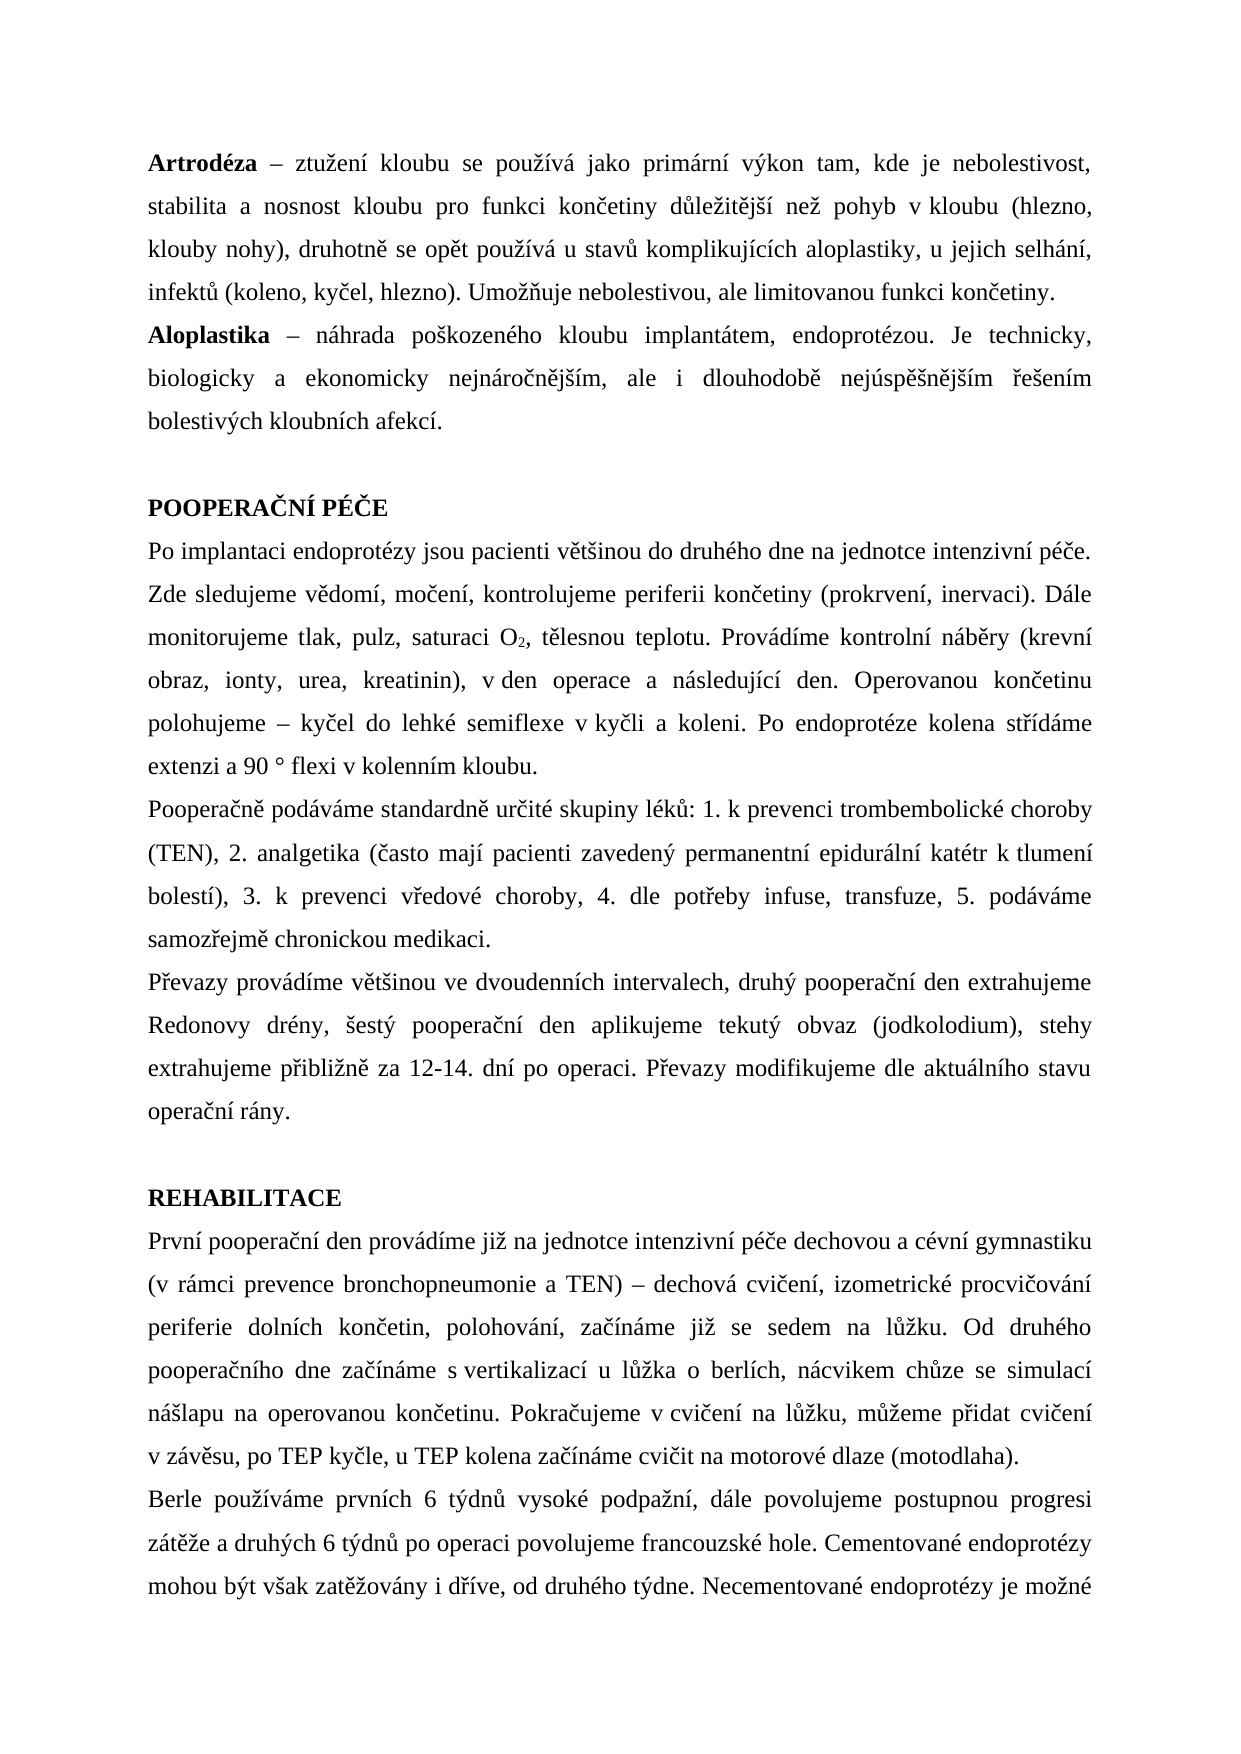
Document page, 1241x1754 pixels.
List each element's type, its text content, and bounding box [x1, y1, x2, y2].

text REHABILITACE [148, 1183, 1093, 1211]
text Po implantaci endoprotézy jsou pacienti většinou do druhého dne na jednotce intenzivní péče. Zde sledujeme vědomí, močení, kontrolujeme periferii končetiny (prokrvení, inervaci). Dále monitorujeme tlak, pulz, saturaci O2, tělesnou teplotu. Provádíme kontrolní náběry (krevní obraz, ionty, urea, kreatinin), v den operace a následující den. Operovanou končetinu polohujeme – kyčel do lehké semiflexe v kyčli a koleni. Po endoprotéze kolena střídáme extenzi a 90 ° flexi v kolenním kloubu. [148, 536, 1093, 780]
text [148, 1484, 1093, 1599]
text POOPERAČNÍ PÉČE [148, 493, 1093, 521]
text Převazy provádíme většinou ve dvoudenních intervalech, druhý pooperační den extrahujeme Redonovy drény, šestý pooperační den aplikujeme tekutý obvaz (jodkolodium), stehy extrahujeme přibližně za 12-14. dní po operaci. Převazy modifikujeme dle aktuálního stavu operační rány. [148, 967, 1093, 1125]
text První pooperační den provádíme již na jednotce intenzivní péče dechovou a cévní gymnastiku (v rámci prevence bronchopneumonie a TEN) – dechová cvičení, izometrické procvičování periferie dolních končetin, polohování, začínáme již se sedem na lůžku. Od druhého pooperačního dne začínáme s vertikalizací u lůžka o berlích, nácvikem chůze se simulací nášlapu na operovanou končetinu. Pokračujeme v cvičení na lůžku, můžeme přidat cvičení v závěsu, po TEP kyčle, u TEP kolena začínáme cvičit na motorové dlaze (motodlaha). [148, 1226, 1093, 1470]
text Aloplastika – náhrada poškozeného kloubu implantátem, endoprotézou. Je technicky, biologicky a ekonomicky nejnáročnějším, ale i dlouhodobě nejúspěšnějším řešením bolestivých kloubních afekcí. [148, 320, 1093, 435]
text Artrodéza – ztužení kloubu se používá jako primární výkon tam, kde je nebolestivost, stabilita a nosnost kloubu pro funkci končetiny důležitější než pohyb v kloubu (hlezno, klouby nohy), druhotně se opět používá u stavů komplikujících aloplastiky, u jejich selhání, infektů (koleno, kyčel, hlezno). Umožňuje nebolestivou, ale limitovanou funkci končetiny. [148, 148, 1093, 306]
text Pooperačně podáváme standardně určité skupiny léků: 1. k prevenci trombembolické choroby (TEN), 2. analgetika (často mají pacienti zavedený permanentní epidurální katétr k tlumení bolestí), 3. k prevenci vředové choroby, 4. dle potřeby infuse, transfuze, 5. podáváme samozřejmě chronickou medikaci. [148, 794, 1093, 953]
